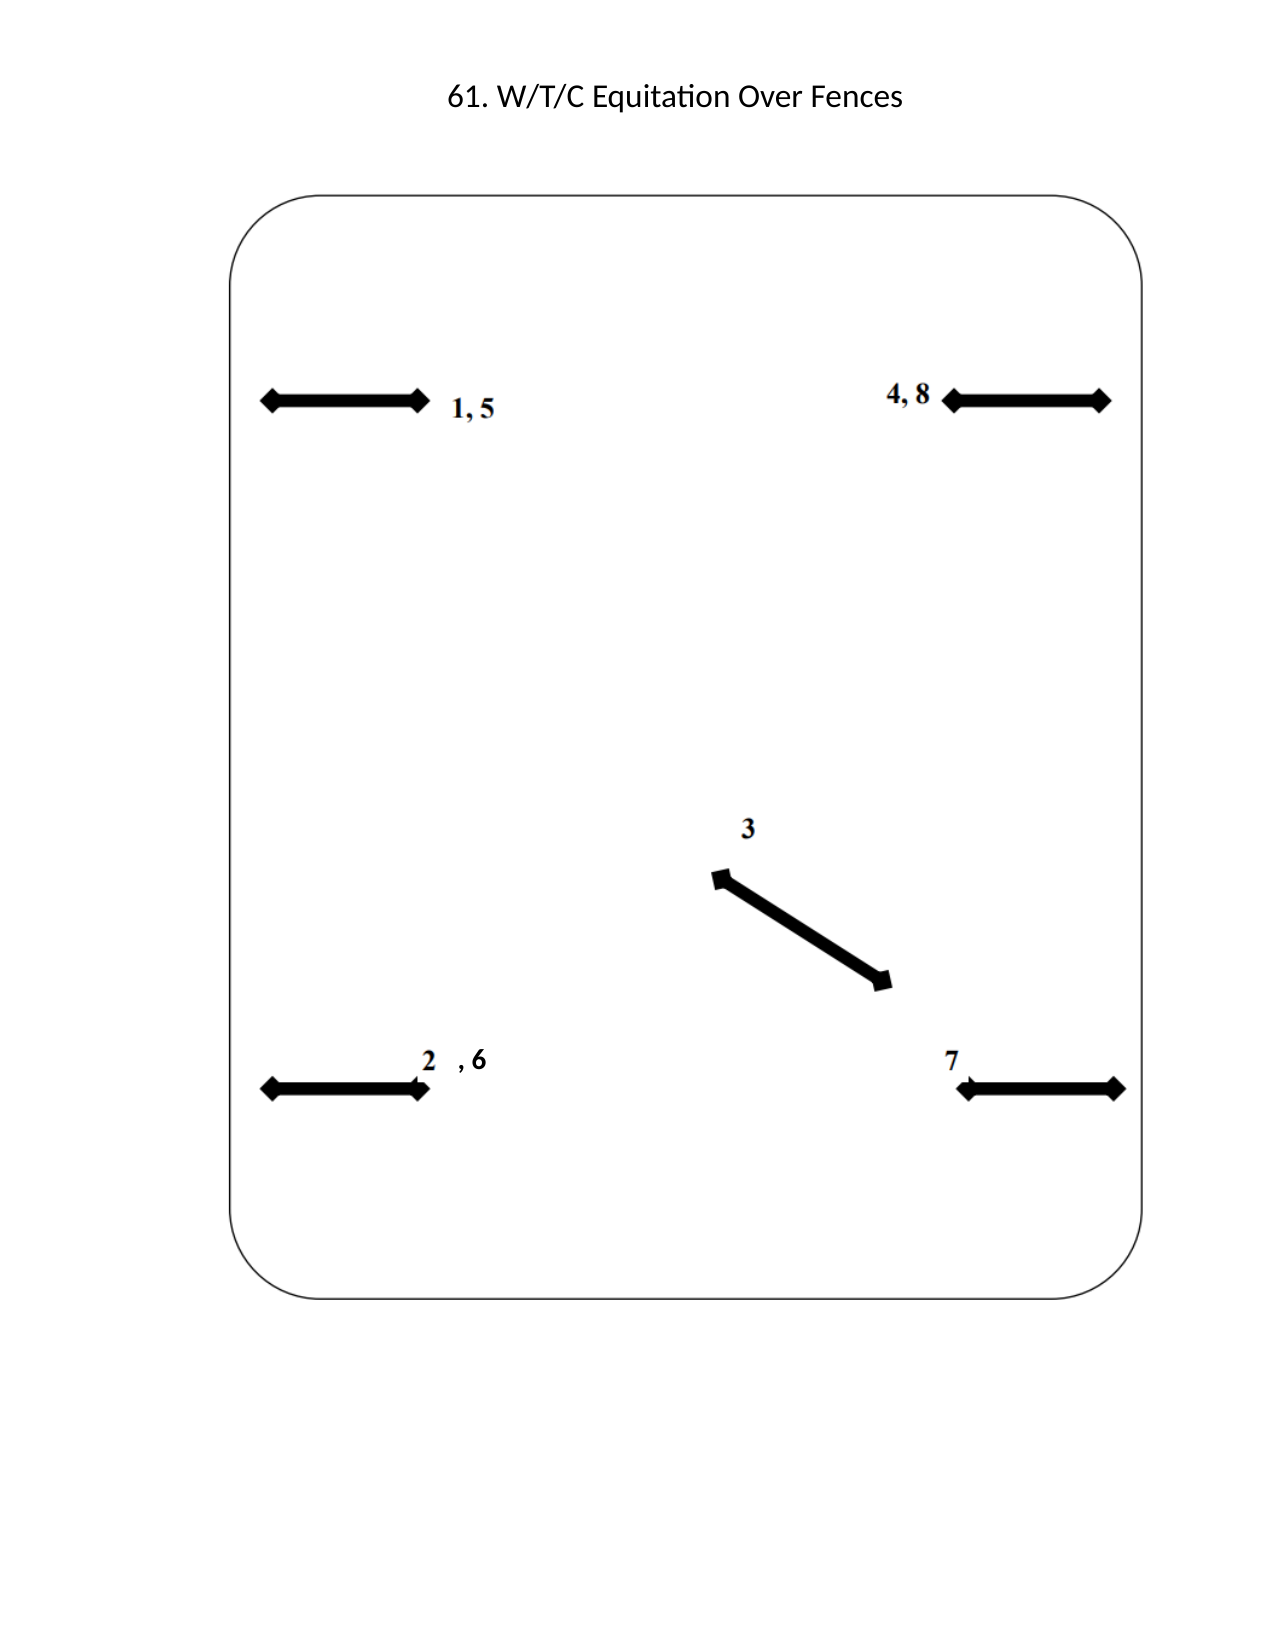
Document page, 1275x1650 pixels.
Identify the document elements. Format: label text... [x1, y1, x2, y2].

picture [194, 171, 1156, 1312]
list 61. W/T/C Equitation Over Fences [150, 75, 1200, 116]
